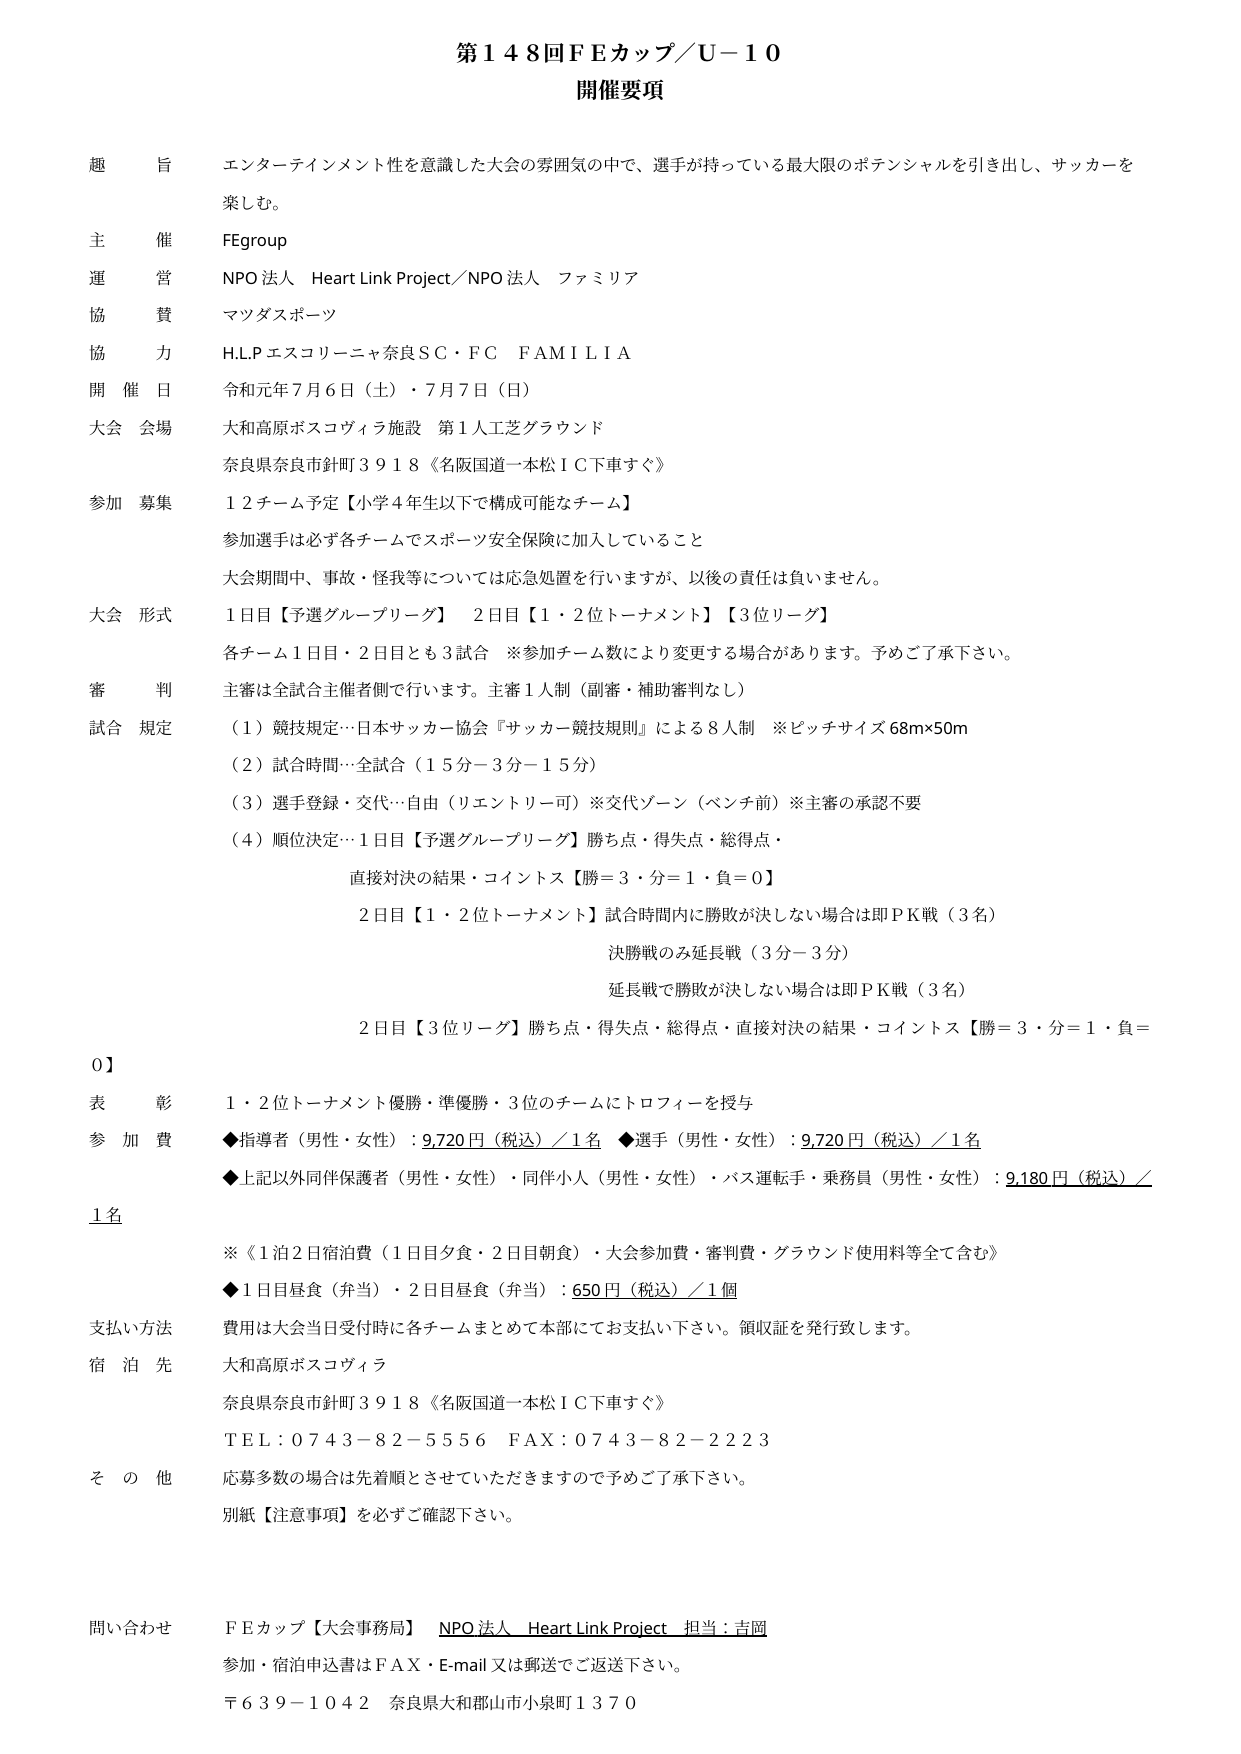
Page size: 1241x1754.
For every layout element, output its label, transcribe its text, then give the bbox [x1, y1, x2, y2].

text ２日目【１・２位トーナメント】試合時間内に勝敗が決しない場合は即ＰＫ戦（３名） [89, 896, 1152, 933]
text 支払い方法 費用は大会当日受付時に各チームまとめて本部にてお支払い下さい。領収証を発行致します。 [89, 1308, 1152, 1346]
text （４）順位決定…１日目【予選グループリーグ】勝ち点・得失点・総得点・ [89, 821, 1152, 858]
text 開 催 日 令和元年７月６日（土）・７月７日（日） [89, 371, 1152, 408]
text 参加選手は必ず各チームでスポーツ安全保険に加入していること [89, 521, 1152, 558]
text 試合 規定 （１）競技規定…日本サッカー協会『サッカー競技規則』による８人制 ※ピッチサイズ68m×50m [89, 708, 1152, 746]
text 決勝戦のみ延長戦（３分－３分） [258, 933, 1152, 971]
text 表 彰 １・２位トーナメント優勝・準優勝・３位のチームにトロフィーを授与 [89, 1083, 1152, 1121]
text 主 催 FEgroup [89, 221, 1152, 258]
text 延長戦で勝敗が決しない場合は即ＰＫ戦（３名） [258, 971, 1152, 1008]
text 参加・宿泊申込書はＦＡＸ・E-mail又は郵送でご返送下さい。 [89, 1646, 1152, 1683]
text （２）試合時間…全試合（１５分－３分－１５分） [89, 746, 1152, 783]
text 〒６３９－１０４２ 奈良県大和郡山市小泉町１３７０ [89, 1683, 1152, 1721]
text そ の 他 応募多数の場合は先着順とさせていただきますので予めご了承下さい。 [89, 1458, 1152, 1496]
text 協 賛 マツダスポーツ [89, 296, 1152, 333]
text 直接対決の結果・コイントス【勝＝３・分＝１・負＝０】 [89, 858, 1152, 896]
text 開催要項 [89, 71, 1152, 108]
text ＴＥＬ：０７４３－８２－５５５６ ＦＡＸ：０７４３－８２－２２２３ [89, 1421, 1152, 1458]
text 審 判 主審は全試合主催者側で行います。主審１人制（副審・補助審判なし） [89, 671, 1152, 708]
text 奈良県奈良市針町３９１８《名阪国道一本松ＩＣ下車すぐ》 [89, 446, 1152, 483]
text 問い合わせ ＦＥカップ【大会事務局】 NPO法人 Heart Link Project 担当：吉岡 [89, 1608, 1152, 1646]
text 大会 形式 １日目【予選グループリーグ】 ２日目【１・２位トーナメント】【３位リーグ】 [89, 596, 1152, 633]
text 協 力 H.L.Pエスコリーニャ奈良ＳＣ・ＦＣ ＦＡＭＩＬＩＡ [89, 333, 1152, 371]
text ◆１日目昼食（弁当）・２日目昼食（弁当）：650円（税込）／１個 [89, 1271, 1152, 1308]
text 各チーム１日目・２日目とも３試合 ※参加チーム数により変更する場合があります。予めご了承下さい。 [89, 633, 1152, 671]
text 大会 会場 大和高原ボスコヴィラ施設 第１人工芝グラウンド [89, 408, 1152, 446]
text （３）選手登録・交代…自由（リエントリー可）※交代ゾーン（ベンチ前）※主審の承認不要 [89, 783, 1152, 821]
text 参 加 費 ◆指導者（男性・女性）：9,720円（税込）／１名 ◆選手（男性・女性）：9,720円（税込）／１名 [89, 1121, 1152, 1158]
text 奈良県奈良市針町３９１８《名阪国道一本松ＩＣ下車すぐ》 [89, 1383, 1152, 1421]
text ２日目【３位リーグ】勝ち点・得失点・総得点・直接対決の結果・コイントス【勝＝３・分＝１・負＝０】 [89, 1008, 1152, 1083]
text 楽しむ。 [89, 183, 1152, 221]
text 宿 泊 先 大和高原ボスコヴィラ [89, 1346, 1152, 1383]
text 運 営 NPO法人 Heart Link Project／NPO法人 ファミリア [89, 258, 1152, 296]
text ※《１泊２日宿泊費（１日目夕食・２日目朝食）・大会参加費・審判費・グラウンド使用料等全て含む》 [89, 1233, 1152, 1271]
text 大会期間中、事故・怪我等については応急処置を行いますが、以後の責任は負いません。 [89, 558, 1152, 596]
text 別紙【注意事項】を必ずご確認下さい。 [89, 1496, 1152, 1533]
text ◆上記以外同伴保護者（男性・女性）・同伴小人（男性・女性）・バス運転手・乗務員（男性・女性）：9,180円（税込）／１名 [89, 1158, 1152, 1233]
text 参加 募集 １２チーム予定【小学４年生以下で構成可能なチーム】 [89, 483, 1152, 521]
text 趣 旨 エンターテインメント性を意識した大会の雰囲気の中で、選手が持っている最大限のポテンシャルを引き出し、サッカーを [89, 146, 1152, 183]
text 第１４８回ＦＥカップ／Ｕ－１０ [89, 33, 1152, 71]
